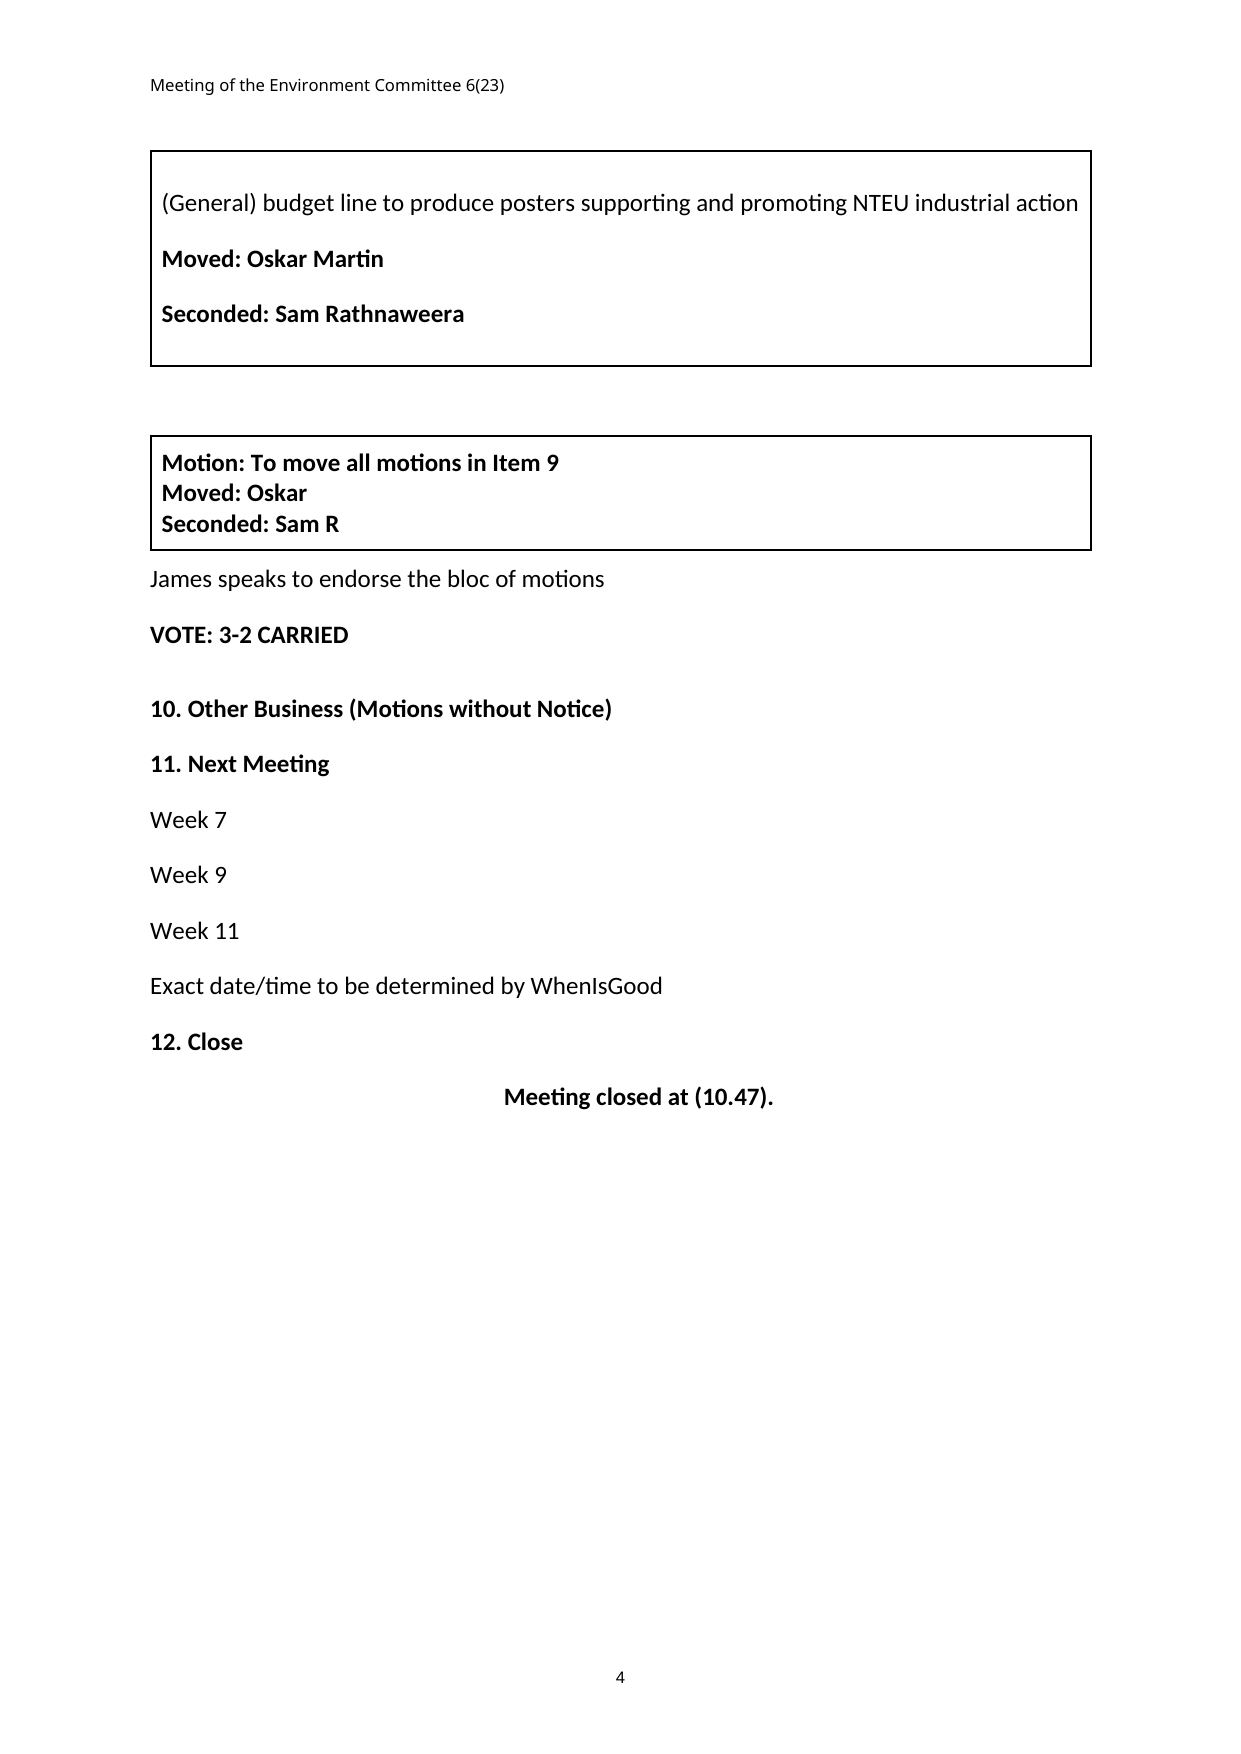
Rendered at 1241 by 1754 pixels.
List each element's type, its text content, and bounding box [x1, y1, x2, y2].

text 12. Close [150, 1026, 1090, 1056]
text VOTE: 3-2 CARRIED [150, 619, 1090, 650]
text 11. Next Meeting [150, 748, 1090, 779]
table_header Motion: To move all motions in Item 9 Moved: Oskar Seconded: Sam R [152, 437, 1090, 549]
text James speaks to endorse the bloc of motions [150, 564, 1090, 594]
text Meeting closed at (10.47). [187, 1081, 1090, 1112]
text Exact date/time to be determined by WhenIsGood [150, 970, 1090, 1001]
text 10. Other Business (Motions without Notice) [150, 693, 1090, 723]
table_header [152, 152, 1090, 364]
text Week 7 [150, 804, 1090, 834]
text Week 9 [150, 859, 1090, 890]
text Week 11 [150, 915, 1090, 945]
